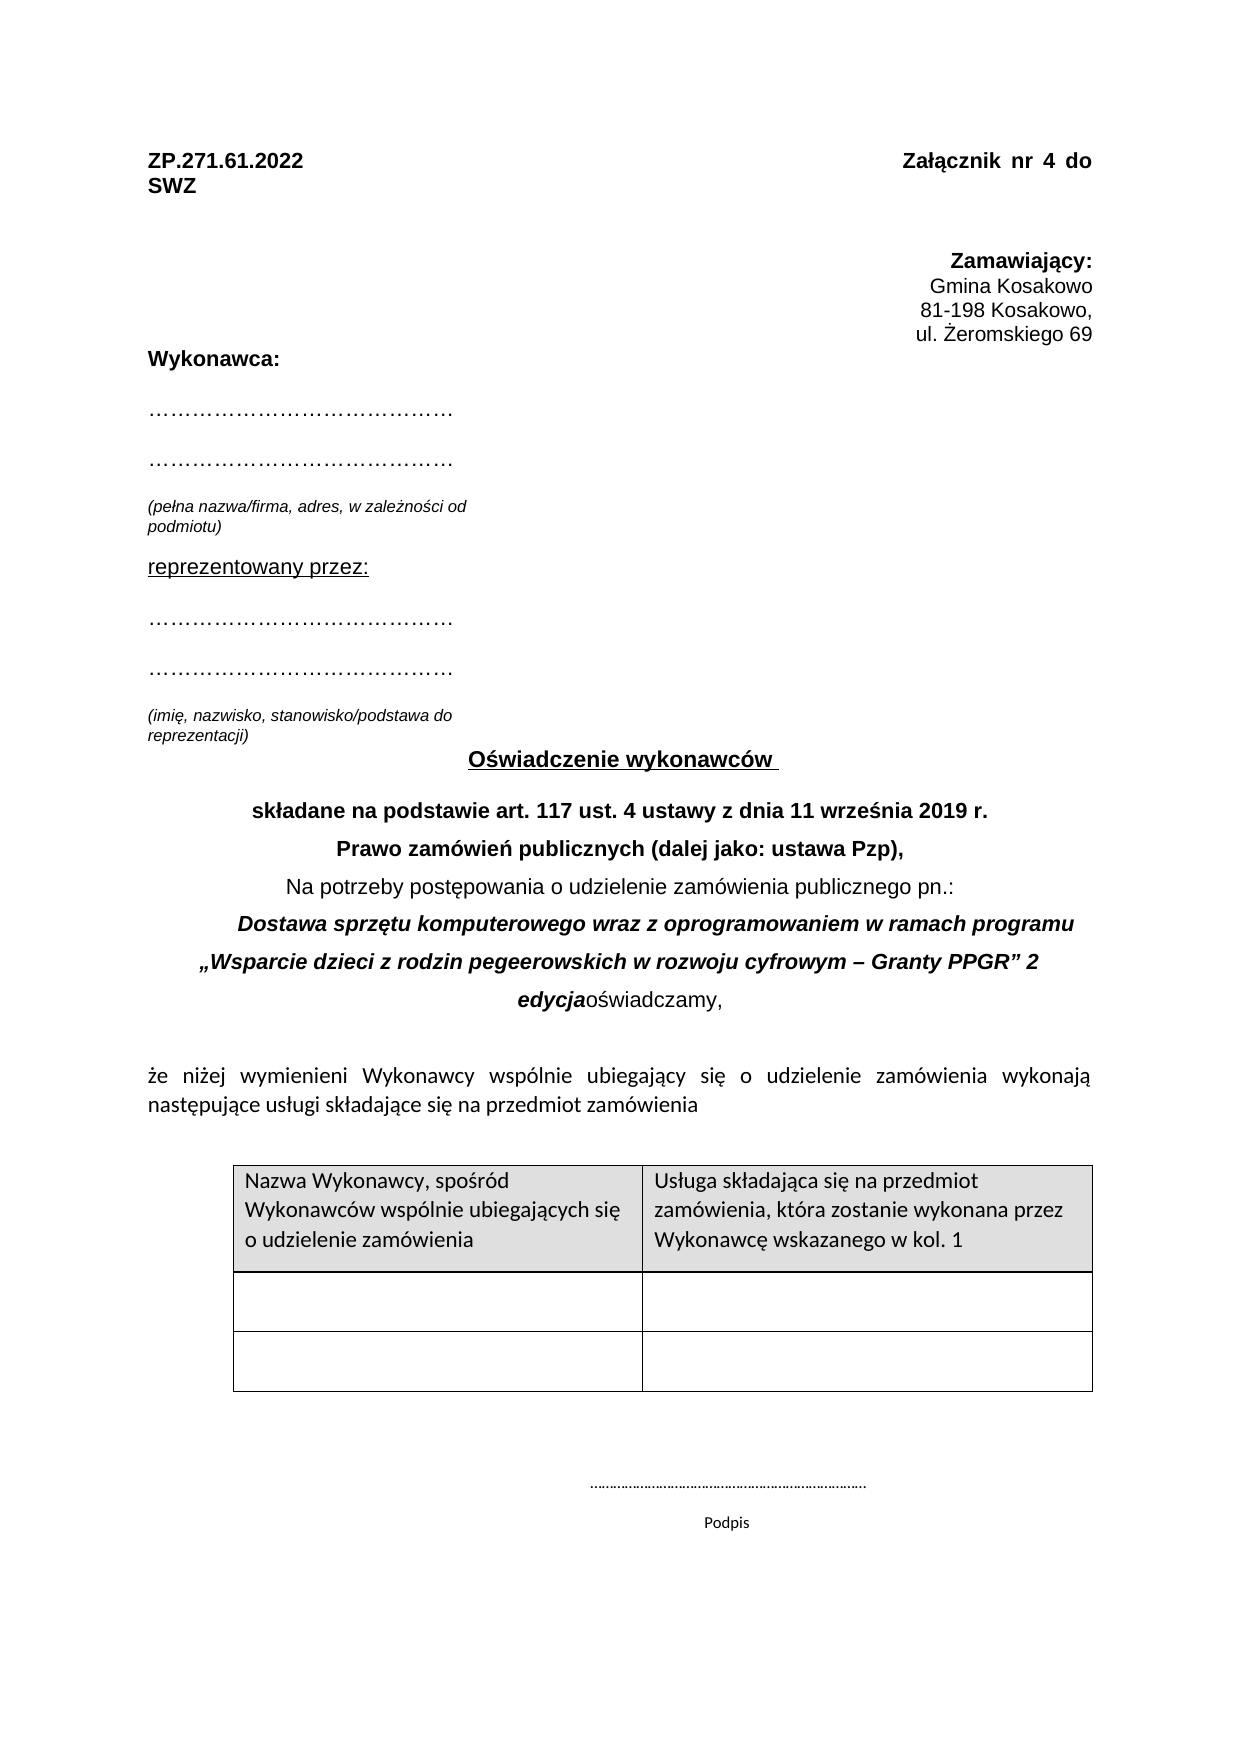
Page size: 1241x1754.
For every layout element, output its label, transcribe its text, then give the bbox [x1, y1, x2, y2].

text Gmina Kosakowo [148, 274, 1093, 298]
text że niżej wymienieni Wykonawcy wspólnie ubiegający się o udzielenie zamówienia wykonają następujące usługi składające się na przedmiot zamówienia [148, 1061, 1093, 1118]
text Oświadczenie wykonawców [148, 746, 1093, 772]
text Na potrzeby postępowania o udzielenie zamówienia publicznego pn.: [148, 873, 1093, 899]
table_header Nazwa Wykonawcy, spośród Wykonawców wspólnie ubiegających się o udzielenie zamówienia [234, 1166, 642, 1271]
table_cell [643, 1332, 1092, 1391]
text Zamawiający: [694, 248, 1093, 274]
table_cell [643, 1273, 1092, 1331]
text Wykonawca: [148, 346, 1093, 371]
table_cell [234, 1273, 642, 1331]
table_header Usługa składająca się na przedmiot zamówienia, która zostanie wykonana przez Wykonawcę wskazanego w kol. 1 [643, 1166, 1092, 1271]
text Podpis [561, 1512, 1093, 1532]
text ul. Żeromskiego 69 [148, 322, 1093, 346]
text (pełna nazwa/firma, adres, w zależności od podmiotu) [148, 497, 472, 536]
text ………………………………………………………………………… [148, 604, 472, 680]
text Dostawa sprzętu komputerowego wraz z oprogramowaniem w ramach programu „Wsparcie dzieci z rodzin pegeerowskich w rozwoju cyfrowym – Granty PPGR” 2 edycjaoświadczamy, [148, 911, 1093, 1012]
text (imię, nazwisko, stanowisko/podstawa do reprezentacji) [148, 705, 472, 745]
text reprezentowany przez: [148, 554, 1093, 579]
text 81-198 Kosakowo, [148, 298, 1093, 322]
text ……………………………………………………………… [561, 1438, 1093, 1493]
table_cell [234, 1332, 642, 1391]
text ZP.271.61.2022 Załącznik nr 4 do SWZ [148, 148, 1093, 198]
text składane na podstawie art. 117 ust. 4 ustawy z dnia 11 września 2019 r. [148, 798, 1093, 823]
text Prawo zamówień publicznych (dalej jako: ustawa Pzp), [148, 836, 1093, 861]
text ………………………………………………………………………… [148, 396, 472, 472]
